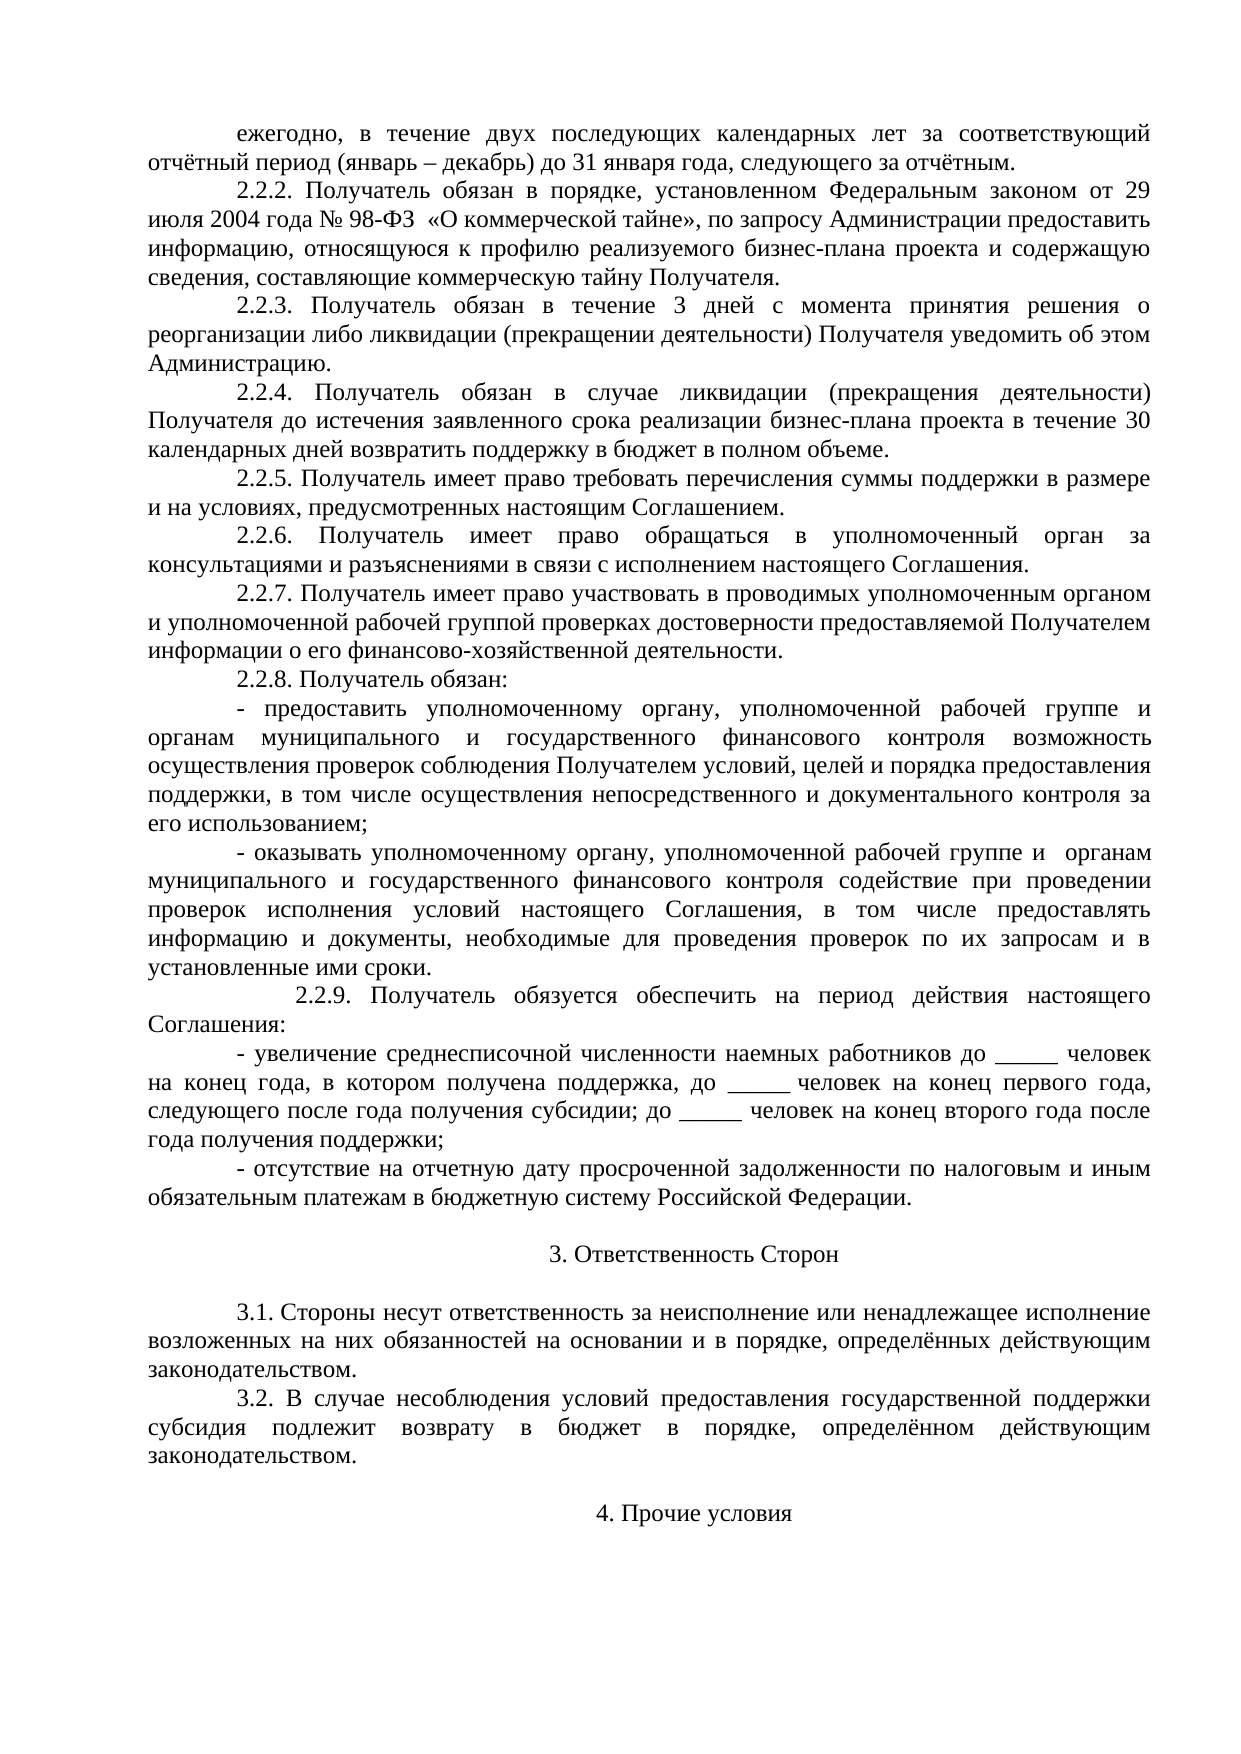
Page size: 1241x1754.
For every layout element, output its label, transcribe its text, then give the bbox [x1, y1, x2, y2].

text - увеличение среднесписочной численности наемных работников до _____ человек на конец года, в котором получена поддержка, до _____ человек на конец первого года, следующего после года получения субсидии; до _____ человек на конец второго года после года получения поддержки; [148, 1038, 1152, 1153]
text 2.2.7. Получатель имеет право участвовать в проводимых уполномоченным органом и уполномоченной рабочей группой проверках достоверности предоставляемой Получателем информации о его финансово-хозяйственной деятельности. [148, 578, 1152, 664]
text - предоставить уполномоченному органу, уполномоченной рабочей группе и органам муниципального и государственного финансового контроля возможность осуществления проверок соблюдения Получателем условий, целей и порядка предоставления поддержки, в том числе осуществления непосредственного и документального контроля за его использованием; [148, 693, 1152, 837]
text 2.2.8. Получатель обязан: [148, 664, 1152, 693]
text 2.2.5. Получатель имеет право требовать перечисления суммы поддержки в размере и на условиях, предусмотренных настоящим Соглашением. [148, 463, 1152, 521]
text ежегодно, в течение двух последующих календарных лет за соответствующий отчётный период (январь – декабрь) до 31 января года, следующего за отчётным. [148, 118, 1152, 176]
text 4. Прочие условия [148, 1498, 1152, 1527]
text - оказывать уполномоченному органу, уполномоченной рабочей группе и органам муниципального и государственного финансового контроля содействие при проведении проверок исполнения условий настоящего Соглашения, в том числе предоставлять информацию и документы, необходимые для проведения проверок по их запросам и в установленные ими сроки. [148, 837, 1152, 981]
text 2.2.9. Получатель обязуется обеспечить на период действия настоящего Соглашения: [148, 981, 1152, 1038]
text 2.2.6. Получатель имеет право обращаться в уполномоченный орган за консультациями и разъяснениями в связи с исполнением настоящего Соглашения. [148, 521, 1152, 578]
text 2.2.3. Получатель обязан в течение 3 дней с момента принятия решения о реорганизации либо ликвидации (прекращении деятельности) Получателя уведомить об этом Администрацию. [148, 291, 1152, 377]
text 2.2.4. Получатель обязан в случае ликвидации (прекращения деятельности) Получателя до истечения заявленного срока реализации бизнес-плана проекта в течение 30 календарных дней возвратить поддержку в бюджет в полном объеме. [148, 377, 1152, 463]
text 3.2. В случае несоблюдения условий предоставления государственной поддержки субсидия подлежит возврату в бюджет в порядке, определённом действующим законодательством. [148, 1383, 1152, 1469]
text 2.2.2. Получатель обязан в порядке, установленном Федеральным законом от 29 июля 2004 года № 98-ФЗ «О коммерческой тайне», по запросу Администрации предоставить информацию, относящуюся к профилю реализуемого бизнес-плана проекта и содержащую сведения, составляющие коммерческую тайну Получателя. [148, 176, 1152, 291]
text 3. Ответственность Сторон [148, 1239, 1152, 1268]
text 3.1. Стороны несут ответственность за неисполнение или ненадлежащее исполнение возложенных на них обязанностей на основании и в порядке, определённых действующим законодательством. [148, 1297, 1152, 1383]
text - отсутствие на отчетную дату просроченной задолженности по налоговым и иным обязательным платежам в бюджетную систему Российской Федерации. [148, 1153, 1152, 1211]
